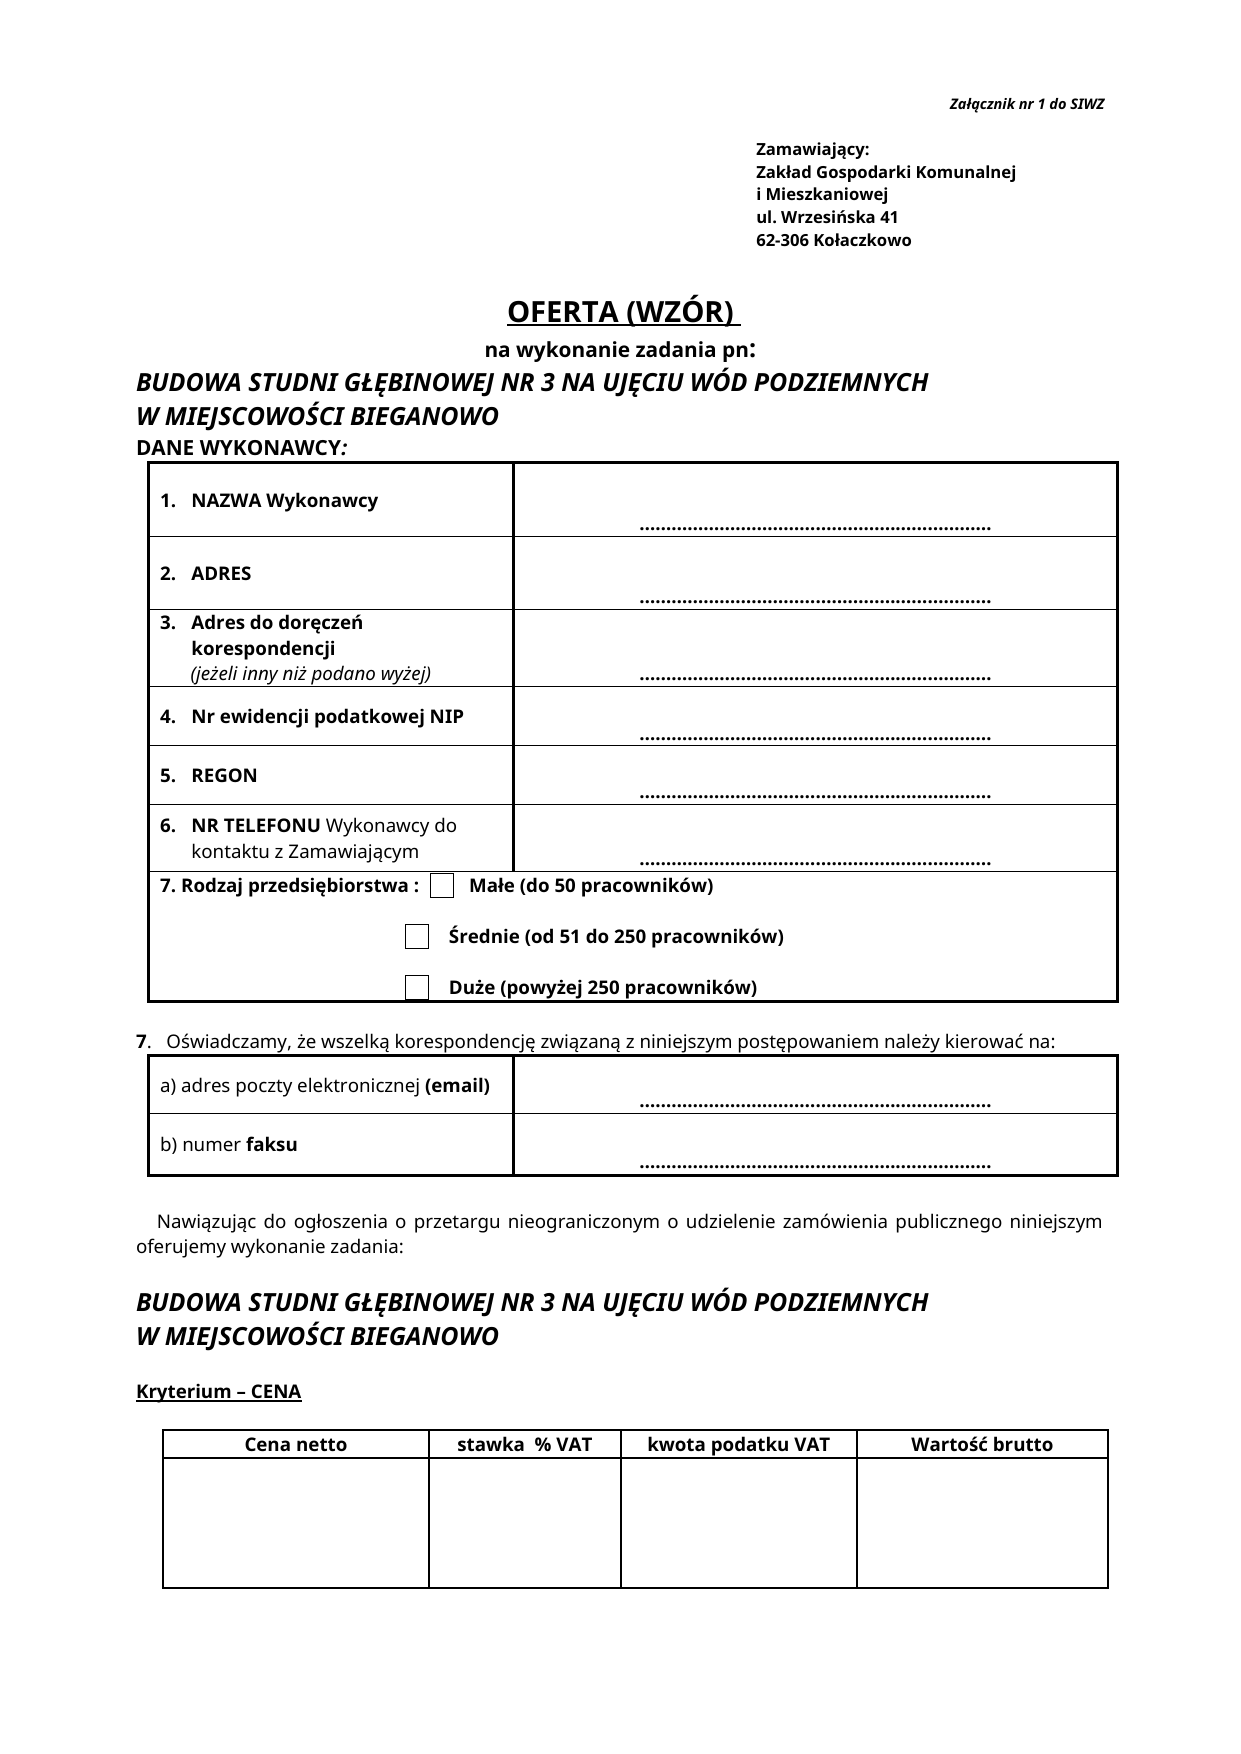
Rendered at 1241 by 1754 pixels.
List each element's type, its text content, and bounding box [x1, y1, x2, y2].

text DANE WYKONAWCY: [136, 433, 1104, 461]
table_cell ………………………………………………………… [515, 610, 1116, 686]
text BUDOWA STUDNI GŁĘBINOWEJ NR 3 NA UJĘCIU WÓD PODZIEMNYCH W MIEJSCOWOŚCI BIEGANOWO [136, 364, 1104, 433]
table_cell [430, 1459, 620, 1587]
table_header ………………………………………………………… [515, 1057, 1116, 1113]
text ul. Wrzesińska 41 62-306 Kołaczkowo [756, 206, 1104, 251]
table_header a) adres poczty elektronicznej (email) [150, 1057, 512, 1113]
table_cell ………………………………………………………… [515, 746, 1116, 804]
table_header stawka % VAT [430, 1431, 620, 1457]
table_cell [858, 1459, 1107, 1587]
table_cell Adres do doręczeń korespondencji (jeżeli inny niż podano wyżej) [150, 610, 512, 686]
table_cell ………………………………………………………… [515, 537, 1116, 609]
table_header Wartość brutto [858, 1431, 1107, 1457]
text OFERTA (WZÓR) [136, 291, 1104, 331]
table_cell REGON [150, 746, 512, 804]
table_cell ………………………………………………………… [515, 1114, 1116, 1174]
table_header NAZWA Wykonawcy [150, 464, 512, 536]
table_header ………………………………………………………… [515, 464, 1116, 536]
table_cell Nr ewidencji podatkowej NIP [150, 687, 512, 745]
table_cell b) numer faksu [150, 1114, 512, 1174]
table_cell ADRES [150, 537, 512, 609]
text BUDOWA STUDNI GŁĘBINOWEJ NR 3 NA UJĘCIU WÓD PODZIEMNYCH W MIEJSCOWOŚCI BIEGANOWO [136, 1285, 1104, 1353]
text Załącznik nr 1 do SIWZ [136, 94, 1104, 114]
table_cell ………………………………………………………… [515, 805, 1116, 871]
table_cell 7. Rodzaj przedsiębiorstwa : Małe (do 50 pracowników) Średnie (od 51 do 250 pracowników) Duże (powyżej 250 pracowników) [150, 872, 1116, 1000]
table_header Cena netto [164, 1431, 428, 1457]
text Nawiązując do ogłoszenia o przetargu nieograniczonym o udzielenie zamówienia publicznego niniejszym oferujemy wykonanie zadania: [136, 1208, 1104, 1259]
table_cell [622, 1459, 856, 1587]
table_header kwota podatku VAT [622, 1431, 856, 1457]
text 7. Oświadczamy, że wszelką korespondencję związaną z niniejszym postępowaniem należy kierować na: [136, 1028, 1104, 1054]
text Zakład Gospodarki Komunalnej i Mieszkaniowej [756, 160, 1104, 206]
text na wykonanie zadania pn: [136, 331, 1104, 364]
text Kryterium – CENA [136, 1378, 1104, 1404]
table_cell ………………………………………………………… [515, 687, 1116, 745]
table_cell [164, 1459, 428, 1587]
text Zamawiający: [682, 138, 1104, 160]
table_cell NR TELEFONU Wykonawcy do kontaktu z Zamawiającym [150, 805, 512, 871]
